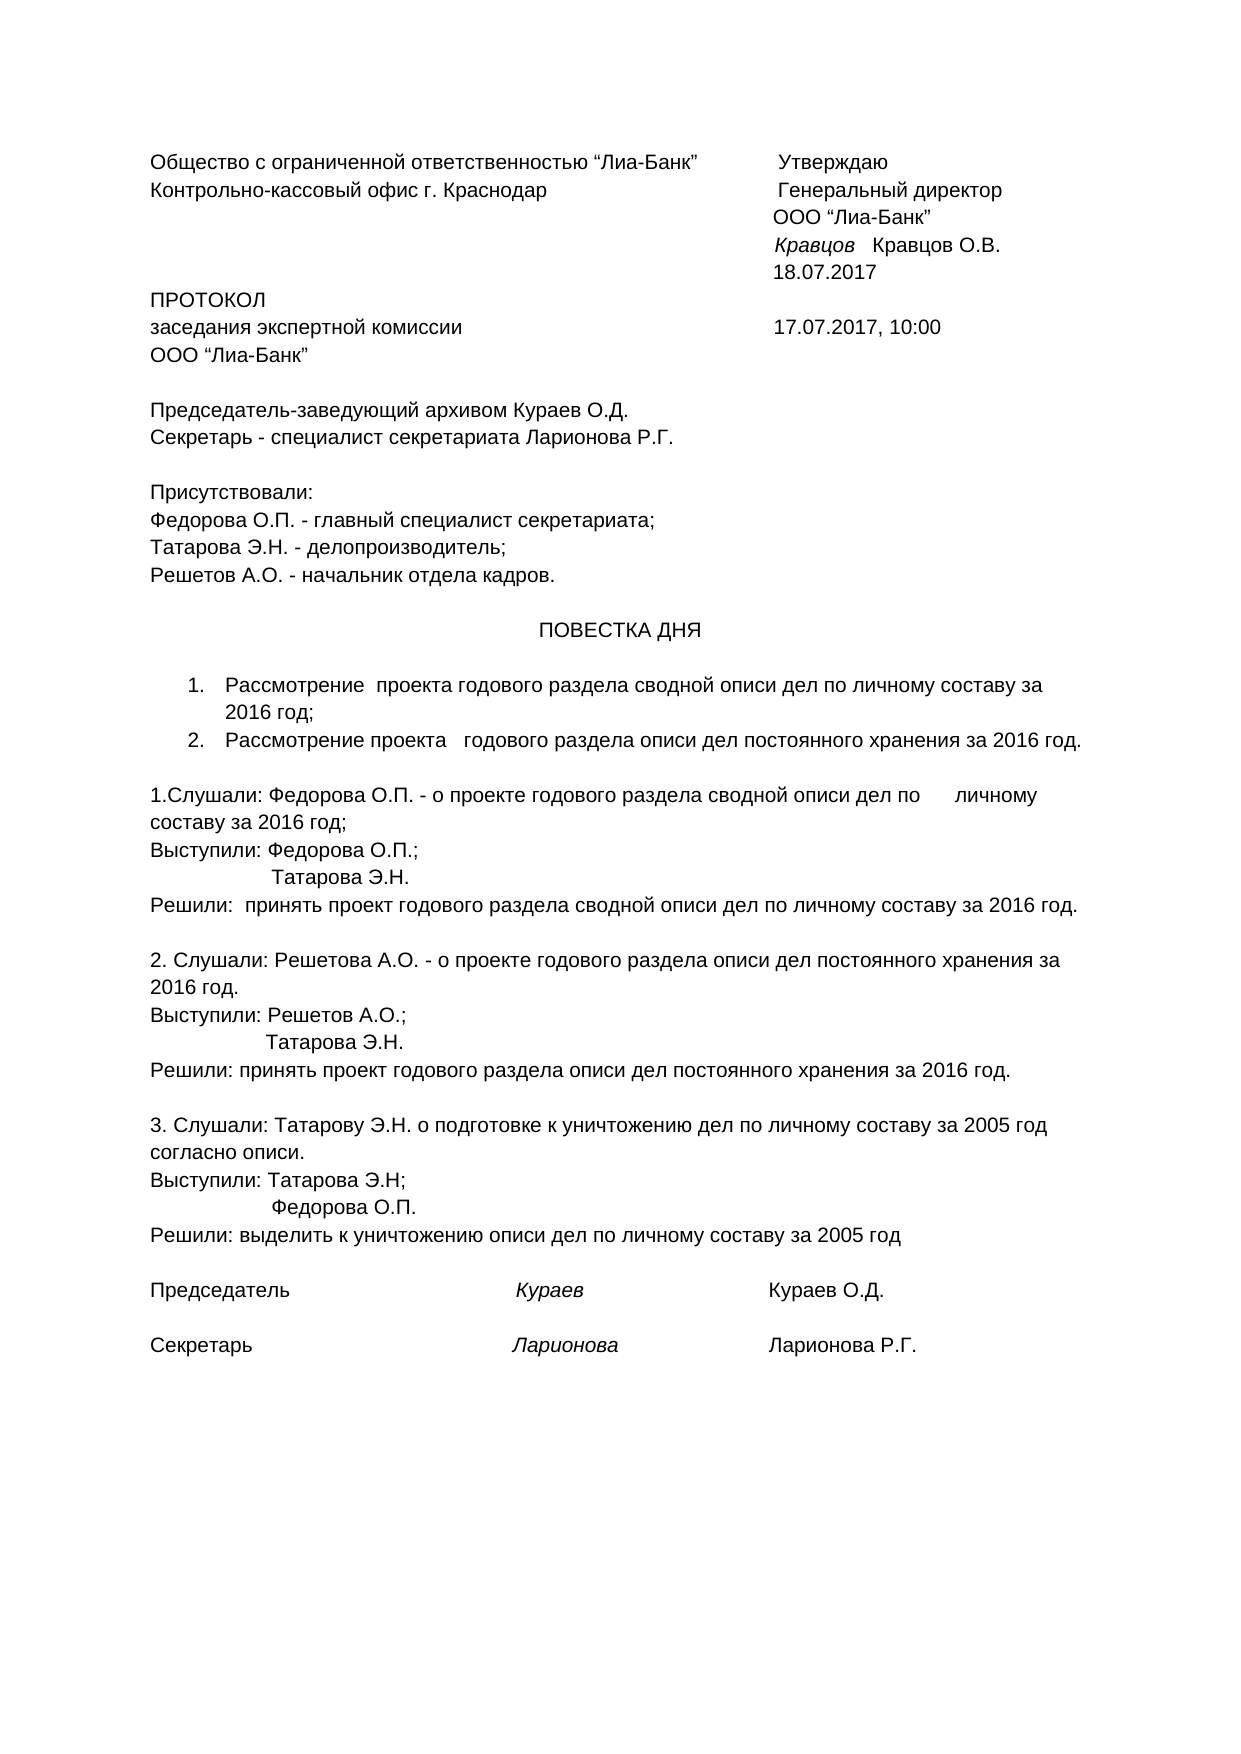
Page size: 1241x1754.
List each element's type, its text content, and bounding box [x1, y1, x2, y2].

text Секретарь - специалист секретариата Ларионова Р.Г. [150, 425, 1090, 449]
text заседания экспертной комиссии 17.07.2017, 10:00 [150, 315, 1090, 339]
text ООО “Лиа-Банк” [150, 205, 1090, 229]
text Федорова О.П. [150, 1195, 1090, 1219]
text Выступили: Решетов А.О.; [150, 1002, 1090, 1026]
list Рассмотрение проекта годового раздела сводной описи дел по личному составу за 2016 год; [187, 672, 1090, 724]
text 3. Слушали: Татарову Э.Н. о подготовке к уничтожению дел по личному составу за 2005 год согласно описи. [150, 1112, 1090, 1164]
text Татарова Э.Н. [150, 865, 1090, 889]
text 1.Слушали: Федорова О.П. - о проекте годового раздела сводной описи дел по личному составу за 2016 год; [150, 782, 1090, 834]
text Выступили: Федорова О.П.; [150, 837, 1090, 861]
text Татарова Э.Н. - делопроизводитель; [150, 535, 1090, 559]
text ПРОТОКОЛ [150, 287, 1090, 311]
text Присутствовали: [150, 480, 1090, 504]
text Председатель-заведующий архивом Кураев О.Д. [150, 397, 1090, 421]
text Председатель Кураев Кураев О.Д. [150, 1277, 1090, 1301]
list Рассмотрение проекта годового раздела описи дел постоянного хранения за 2016 год. [187, 727, 1090, 751]
text ПОВЕСТКА ДНЯ [150, 617, 1090, 641]
text Решили: выделить к уничтожению описи дел по личному составу за 2005 год [150, 1222, 1090, 1246]
text Секретарь Ларионова Ларионова Р.Г. [150, 1332, 1090, 1356]
text Решили: принять проект годового раздела сводной описи дел по личному составу за 2016 год. [150, 892, 1090, 916]
text Контрольно-кассовый офис г. Краснодар Генеральный директор [150, 177, 1090, 201]
text Выступили: Татарова Э.Н; [150, 1167, 1090, 1191]
text Решетов А.О. - начальник отдела кадров. [150, 562, 1090, 586]
text Решили: принять проект годового раздела описи дел постоянного хранения за 2016 год. [150, 1057, 1090, 1081]
text Федорова О.П. - главный специалист секретариата; [150, 507, 1090, 531]
text ООО “Лиа-Банк” [150, 342, 1090, 366]
text 18.07.2017 [150, 260, 1090, 284]
text Кравцов Кравцов О.В. [150, 232, 1090, 256]
text Общество с ограниченной ответственностью “Лиа-Банк” Утверждаю [150, 150, 1090, 174]
text 2. Слушали: Решетова А.О. - о проекте годового раздела описи дел постоянного хранения за 2016 год. [150, 947, 1090, 999]
text Татарова Э.Н. [150, 1030, 1090, 1054]
